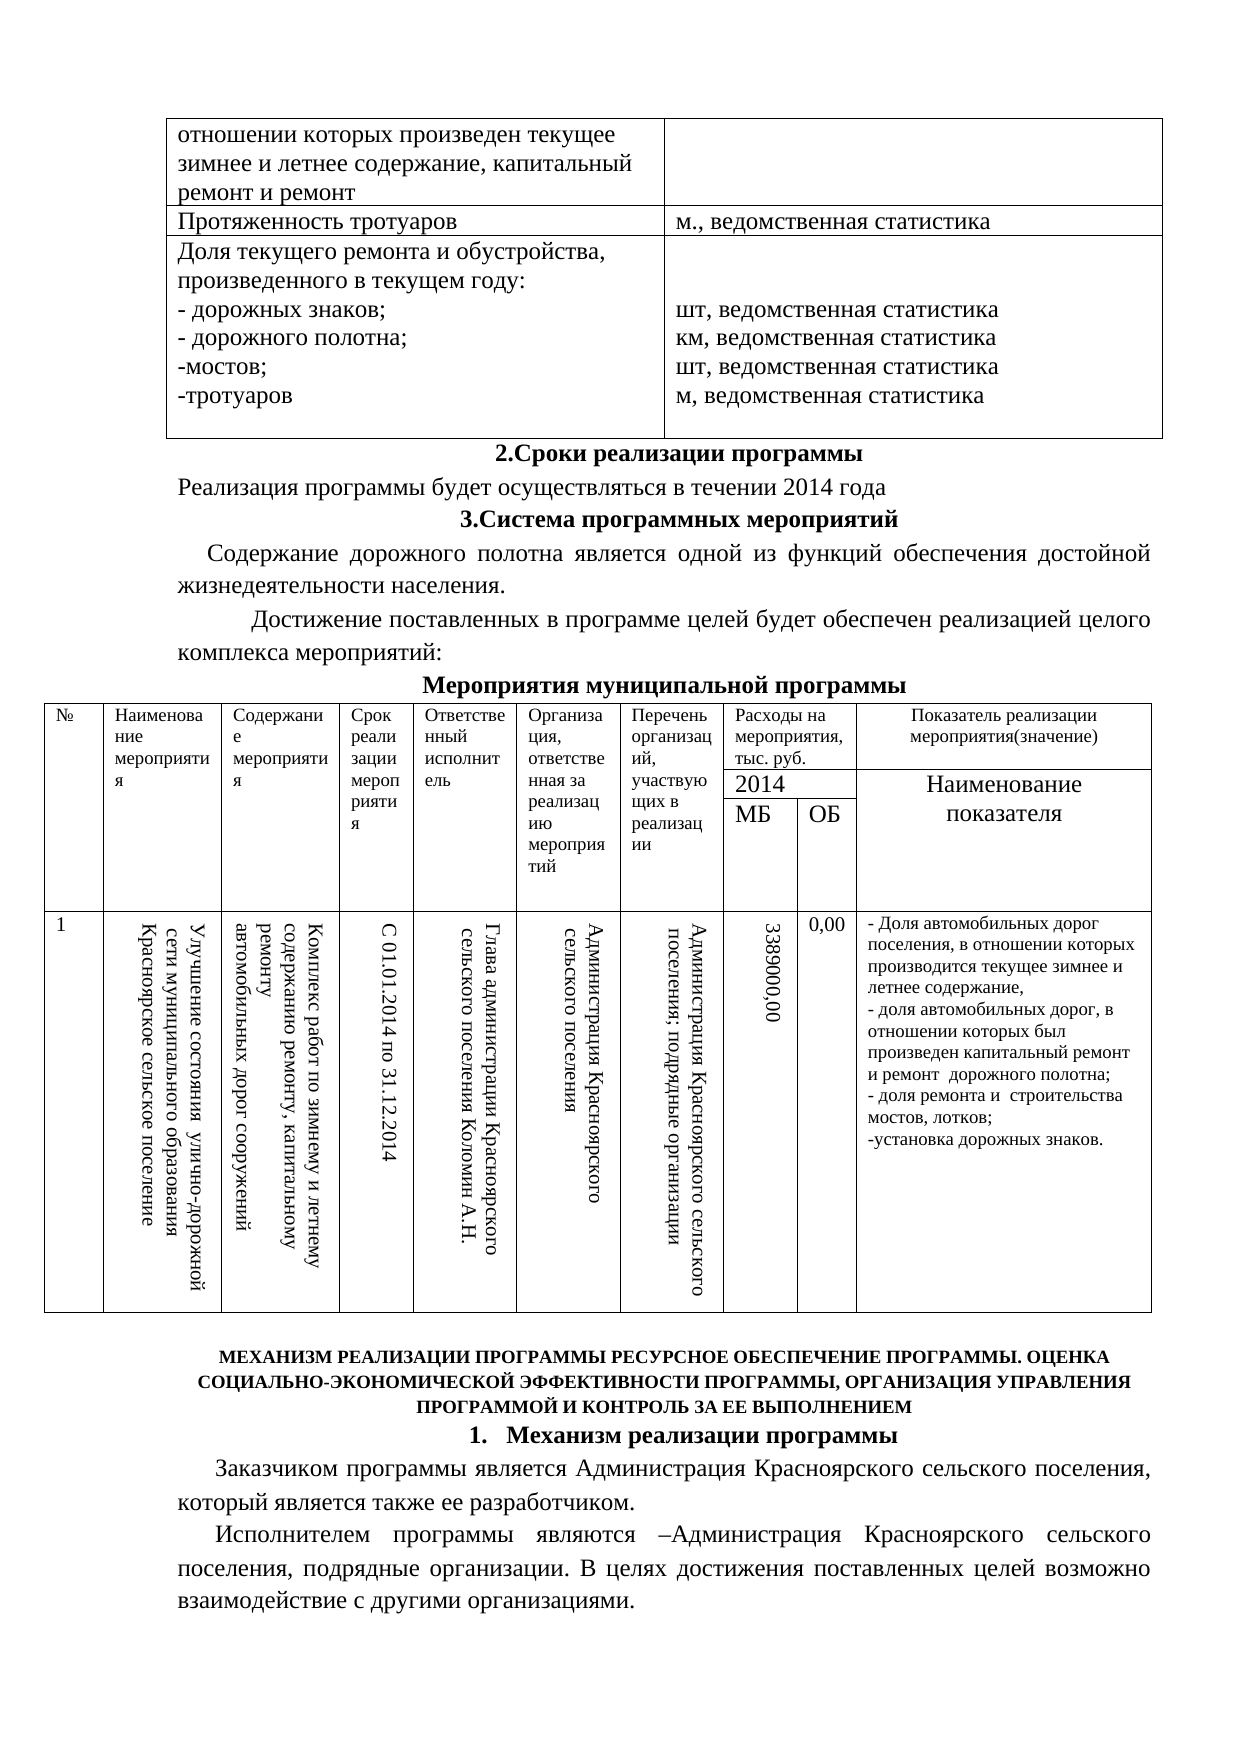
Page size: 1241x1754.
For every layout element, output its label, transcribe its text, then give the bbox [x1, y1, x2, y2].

table_cell шт, ведомственная статистика км, ведомственная статистика шт, ведомственная статистика м, ведомственная статистика [665, 236, 1162, 437]
text МЕХАНИЗМ РЕАЛИЗАЦИИ ПРОГРАММЫ РЕСУРСНОЕ ОБЕСПЕЧЕНИЕ ПРОГРАММЫ. ОЦЕНКА СОЦИАЛЬНО-ЭКОНОМИЧЕСКОЙ ЭФФЕКТИВНОСТИ ПРОГРАММЫ, ОРГАНИЗАЦИЯ УПРАВЛЕНИЯ ПРОГРАММОЙ И КОНТРОЛЬ ЗА ЕЕ ВЫПОЛНЕНИЕМ [177, 1346, 1152, 1417]
table_header Расходы на мероприятия, тыс. руб. [724, 704, 856, 768]
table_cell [665, 119, 1162, 205]
table_cell Наименование показателя [857, 770, 1151, 911]
table_header Организация, ответственная за реализацию мероприятий [517, 704, 620, 911]
table_cell Администрация Красноярского сельского поселения; подрядные организации [621, 912, 723, 1312]
table_cell 0,00 [798, 912, 856, 1312]
table_cell Протяженность тротуаров [167, 206, 664, 235]
table_header Показатель реализации мероприятия(значение) [857, 704, 1151, 768]
table_cell Доля текущего ремонта и обустройства, произведенного в текущем году: - дорожных знаков; - дорожного полотна; -мостов; -тротуаров [167, 236, 664, 437]
table_cell 2014 [724, 770, 856, 798]
text 3.Система программных мероприятий [207, 504, 1152, 533]
table_cell ОБ [798, 799, 856, 911]
table_cell 3389000,00 [724, 912, 797, 1312]
table_header Срок реализации мероприятия [340, 704, 413, 911]
table_header Ответственный исполнитель [414, 704, 516, 911]
text Мероприятия муниципальной программы [177, 670, 1152, 698]
table_cell С 01.01.2014 по 31.12.2014 [340, 912, 413, 1312]
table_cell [167, 119, 664, 205]
table_header № [45, 704, 103, 911]
table_cell Улучшение состояния улично-дорожной сети муниципального образования Красноярское сельское поселение [104, 912, 221, 1312]
text Исполнителем программы являются –Администрация Красноярского сельского поселения, подрядные организации. В целях достижения поставленных целей возможно взаимодействие с другими организациями. [177, 1519, 1152, 1614]
list Заказчиком программы является Администрация Красноярского сельского поселения, который является также ее разработчиком. [177, 1453, 1152, 1515]
table_cell - Доля автомобильных дорог поселения, в отношении которых производится текущее зимнее и летнее содержание, - доля автомобильных дорог, в отношении которых был произведен капитальный ремонт и ремонт дорожного полотна; - доля ремонта и строительства мостов, лотков; -установка дорожных знаков. [857, 912, 1151, 1312]
table_cell м., ведомственная статистика [665, 206, 1162, 235]
table_header Наименование мероприятия [104, 704, 221, 911]
text Реализация программы будет осуществляться в течении 2014 года [177, 472, 1152, 500]
table_cell 1 [45, 912, 103, 1312]
text Достижение поставленных в программе целей будет обеспечен реализацией целого комплекса мероприятий: [177, 604, 1152, 665]
table_cell МБ [724, 799, 797, 911]
table_cell Комплекс работ по зимнему и летнему содержанию ремонту, капитальному ремонту автомобильных дорог сооружений на них, тротуаров, [222, 912, 339, 1312]
table_cell Глава администрации Красноярского сельского поселения Коломин А.Н. [414, 912, 516, 1312]
list Механизм реализации программы [215, 1421, 1152, 1449]
table_header Перечень организаций, участвующих в реализации [621, 704, 723, 911]
table_header Содержание мероприятия [222, 704, 339, 911]
table_cell Администрация Красноярского сельского поселения [517, 912, 620, 1312]
text 2.Сроки реализации программы [207, 439, 1152, 467]
text Содержание дорожного полотна является одной из функций обеспечения достойной жизнедеятельности населения. [177, 538, 1152, 599]
